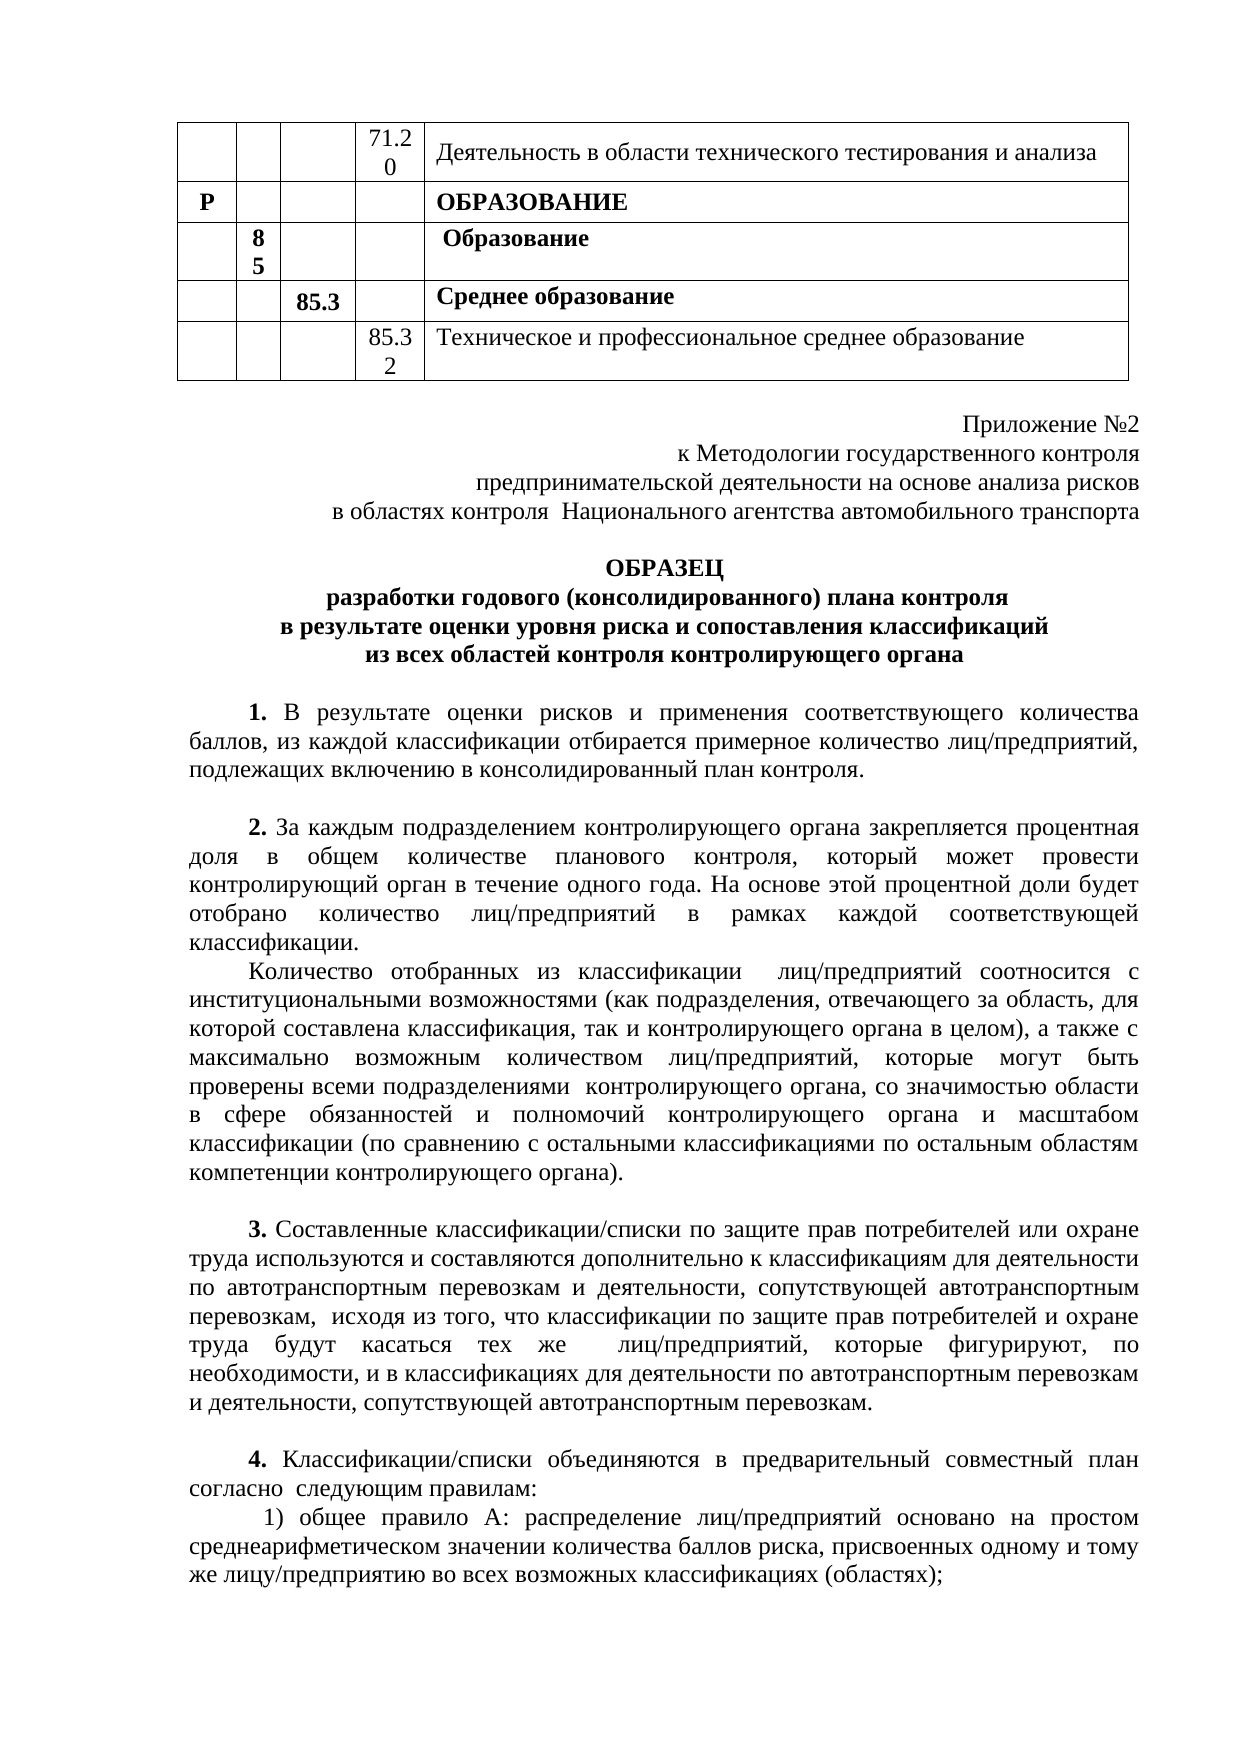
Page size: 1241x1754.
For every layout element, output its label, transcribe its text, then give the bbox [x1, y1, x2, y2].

text из всех областей контроля контролирующего органа [189, 639, 1140, 668]
text 3. Составленные классификации/списки по защите прав потребителей или охране труда используются и составляются дополнительно к классификациям для деятельности по автотранспортным перевозкам и деятельности, сопутствующей автотранспортным перевозкам, исходя из того, что классификации по защите прав потребителей и охране труда будут касаться тех же лиц/предприятий, которые фигурируют, по необходимости, и в классификациях для деятельности по автотранспортным перевозкам и деятельности, сопутствующей автотранспортным перевозкам. [189, 1214, 1140, 1416]
table_cell P [178, 182, 236, 222]
table_cell [178, 281, 236, 321]
table_cell [356, 182, 424, 222]
table_cell [237, 182, 280, 222]
table_cell 71.20 [356, 123, 424, 181]
text 1) общее правило A: распределение лиц/предприятий основано на простом среднеарифметическом значении количества баллов риска, присвоенных одному и тому же лицу/предприятию во всех возможных классификациях (областях); [189, 1502, 1140, 1588]
text 2. За каждым подразделением контролирующего органа закрепляется процентная доля в общем количестве планового контроля, который может провести контролирующий орган в течение одного года. На основе этой процентной доли будет отобрано количество лиц/предприятий в рамках каждой соответствующей классификации. [189, 812, 1140, 956]
table_cell [281, 182, 355, 222]
text 1. В результате оценки рисков и применения соответствующего количества баллов, из каждой классификации отбирается примерное количество лиц/предприятий, подлежащих включению в консолидированный план контроля. [189, 697, 1140, 783]
table_cell [237, 322, 280, 380]
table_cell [425, 123, 1128, 181]
text Количество отобранных из классификации лиц/предприятий соотносится с институциональными возможностями (как подразделения, отвечающего за область, для которой составлена классификация, так и контролирующего органа в целом), а также с максимально возможным количеством лиц/предприятий, которые могут быть проверены всеми подразделениями контролирующего органа, со значимостью области в сфере обязанностей и полномочий контролирующего органа и масштабом классификации (по сравнению с остальными классификациями по остальным областям компетенции контролирующего органа). [189, 956, 1140, 1186]
table_cell [356, 281, 424, 321]
table_cell 85.32 [356, 322, 424, 380]
text в результате оценки уровня риска и сопоставления классификаций [189, 611, 1140, 639]
text ОБРАЗЕЦ [189, 553, 1140, 582]
table_cell 85 [237, 223, 280, 280]
table_cell 85.3 [281, 281, 355, 321]
table_cell [237, 281, 280, 321]
table_cell [281, 322, 355, 380]
table_cell ОБРАЗОВАНИЕ [425, 182, 1128, 222]
table_cell [281, 223, 355, 280]
table_cell [178, 223, 236, 280]
text предпринимательской деятельности на основе анализа рисков [189, 467, 1140, 496]
text в областях контроля Национального агентства автомобильного транспорта [189, 496, 1140, 524]
text Приложение №2 к Методологии государственного контроля [189, 409, 1140, 467]
table_cell [178, 322, 236, 380]
table_cell Техническое и профессиональное среднее образование [425, 322, 1128, 380]
text 4. Классификации/списки объединяются в предварительный совместный план согласно следующим правилам: [189, 1444, 1140, 1502]
table_cell [178, 123, 236, 181]
table_cell Образование [425, 223, 1128, 280]
table_cell Среднее образование [425, 281, 1128, 321]
table_cell [356, 223, 424, 280]
table_cell [281, 123, 355, 181]
table_cell [237, 123, 280, 181]
text разработки годового (консолидированного) плана контроля [189, 582, 1140, 611]
